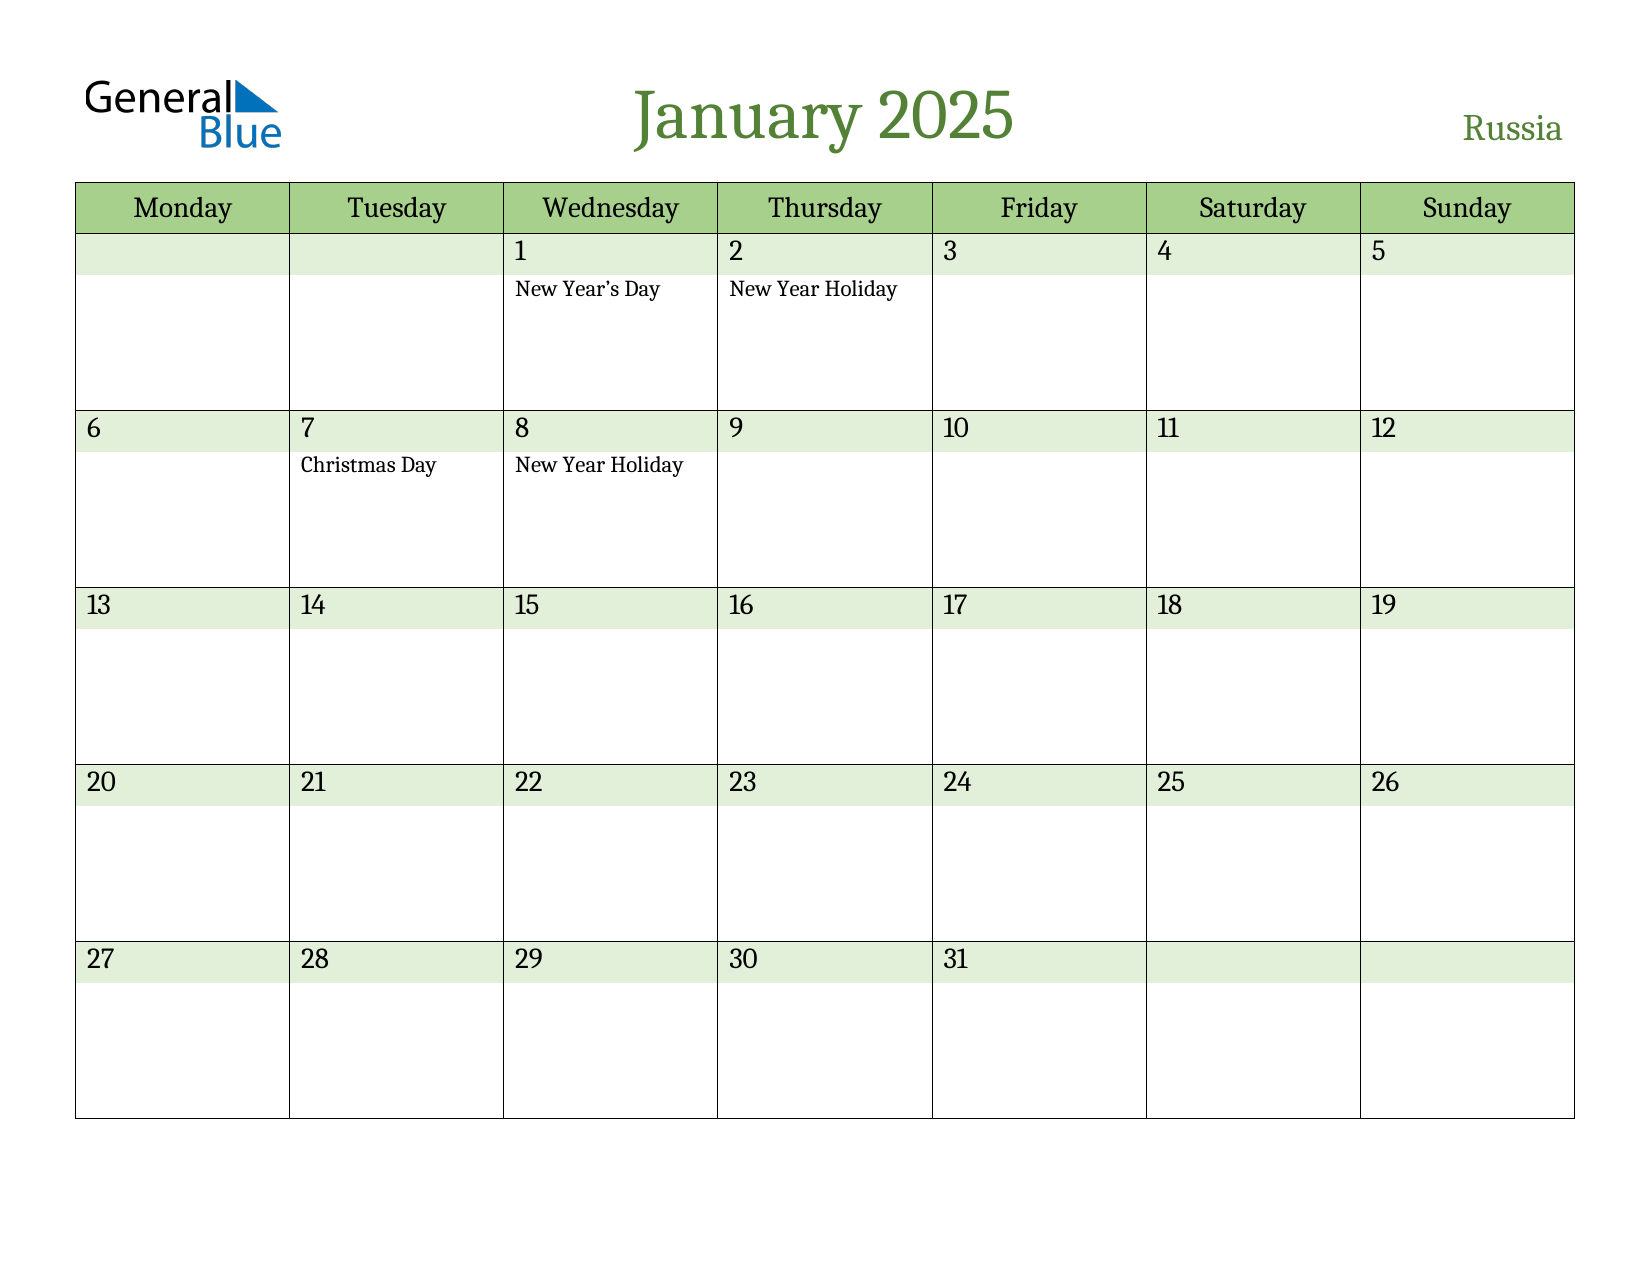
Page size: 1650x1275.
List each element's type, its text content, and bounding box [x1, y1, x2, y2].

table_cell Tuesday [290, 183, 503, 233]
table_cell Monday [76, 183, 289, 233]
table_cell [1147, 942, 1360, 983]
table_cell [1147, 806, 1360, 941]
table_cell [504, 806, 717, 941]
table_cell 16 [718, 588, 932, 629]
table_cell [933, 629, 1146, 764]
table_cell [1361, 275, 1574, 410]
table_cell 29 [504, 942, 717, 983]
table_cell 15 [504, 588, 717, 629]
table_cell [718, 452, 932, 587]
table_cell 31 [933, 942, 1146, 983]
table_cell Saturday [1147, 183, 1360, 233]
table_cell 25 [1147, 765, 1360, 806]
table_cell 22 [504, 765, 717, 806]
table_cell 14 [290, 588, 503, 629]
table_cell [1147, 452, 1360, 587]
table_cell [718, 806, 932, 941]
table_cell 20 [76, 765, 289, 806]
table_cell 18 [1147, 588, 1360, 629]
table_cell [933, 275, 1146, 410]
table_cell [290, 275, 503, 410]
table_cell [1147, 629, 1360, 764]
table_cell New Year Holiday [504, 452, 717, 587]
table_cell [1147, 275, 1360, 410]
table_cell 11 [1147, 411, 1360, 452]
table_cell 17 [933, 588, 1146, 629]
table_cell [290, 983, 503, 1118]
table_cell [1361, 452, 1574, 587]
table_cell 26 [1361, 765, 1574, 806]
table_cell [1147, 983, 1360, 1118]
table_cell 19 [1361, 588, 1574, 629]
table_cell 28 [290, 942, 503, 983]
table_cell [1361, 629, 1574, 764]
table_cell New Year Holiday [718, 275, 932, 410]
table_cell [76, 275, 289, 410]
table_cell 9 [718, 411, 932, 452]
table_cell [933, 452, 1146, 587]
table_cell [290, 806, 503, 941]
table_cell [1361, 942, 1574, 983]
table_cell 23 [718, 765, 932, 806]
table_cell Wednesday [504, 183, 717, 233]
table_cell 10 [933, 411, 1146, 452]
table_cell [933, 983, 1146, 1118]
table_cell 12 [1361, 411, 1574, 452]
table_cell 7 [290, 411, 503, 452]
table_cell [290, 234, 503, 275]
table_cell [76, 983, 289, 1118]
table_cell [718, 629, 932, 764]
table_header Russia [1146, 75, 1574, 182]
table_cell 4 [1147, 234, 1360, 275]
table_cell [76, 452, 289, 587]
table_cell [504, 629, 717, 764]
table_cell 6 [76, 411, 289, 452]
table_cell 3 [933, 234, 1146, 275]
table_cell [1361, 983, 1574, 1118]
table_cell 30 [718, 942, 932, 983]
table_cell Thursday [718, 183, 932, 233]
table_cell [76, 234, 289, 275]
table_cell 24 [933, 765, 1146, 806]
table_cell New Year’s Day [504, 275, 717, 410]
table_cell Friday [933, 183, 1146, 233]
table_cell [718, 983, 932, 1118]
table_cell 13 [76, 588, 289, 629]
table_cell 2 [718, 234, 932, 275]
table_cell [76, 806, 289, 941]
table_cell [1361, 806, 1574, 941]
table_cell 1 [504, 234, 717, 275]
table_cell 8 [504, 411, 717, 452]
table_cell [504, 983, 717, 1118]
table_cell 27 [76, 942, 289, 983]
table_header January 2025 [504, 75, 1146, 182]
picture [86, 80, 281, 148]
table_cell 21 [290, 765, 503, 806]
table_header [76, 75, 503, 182]
table_cell [290, 629, 503, 764]
table_cell [76, 629, 289, 764]
table_cell Christmas Day [290, 452, 503, 587]
table_cell [933, 806, 1146, 941]
table_cell 5 [1361, 234, 1574, 275]
table_cell Sunday [1361, 183, 1574, 233]
